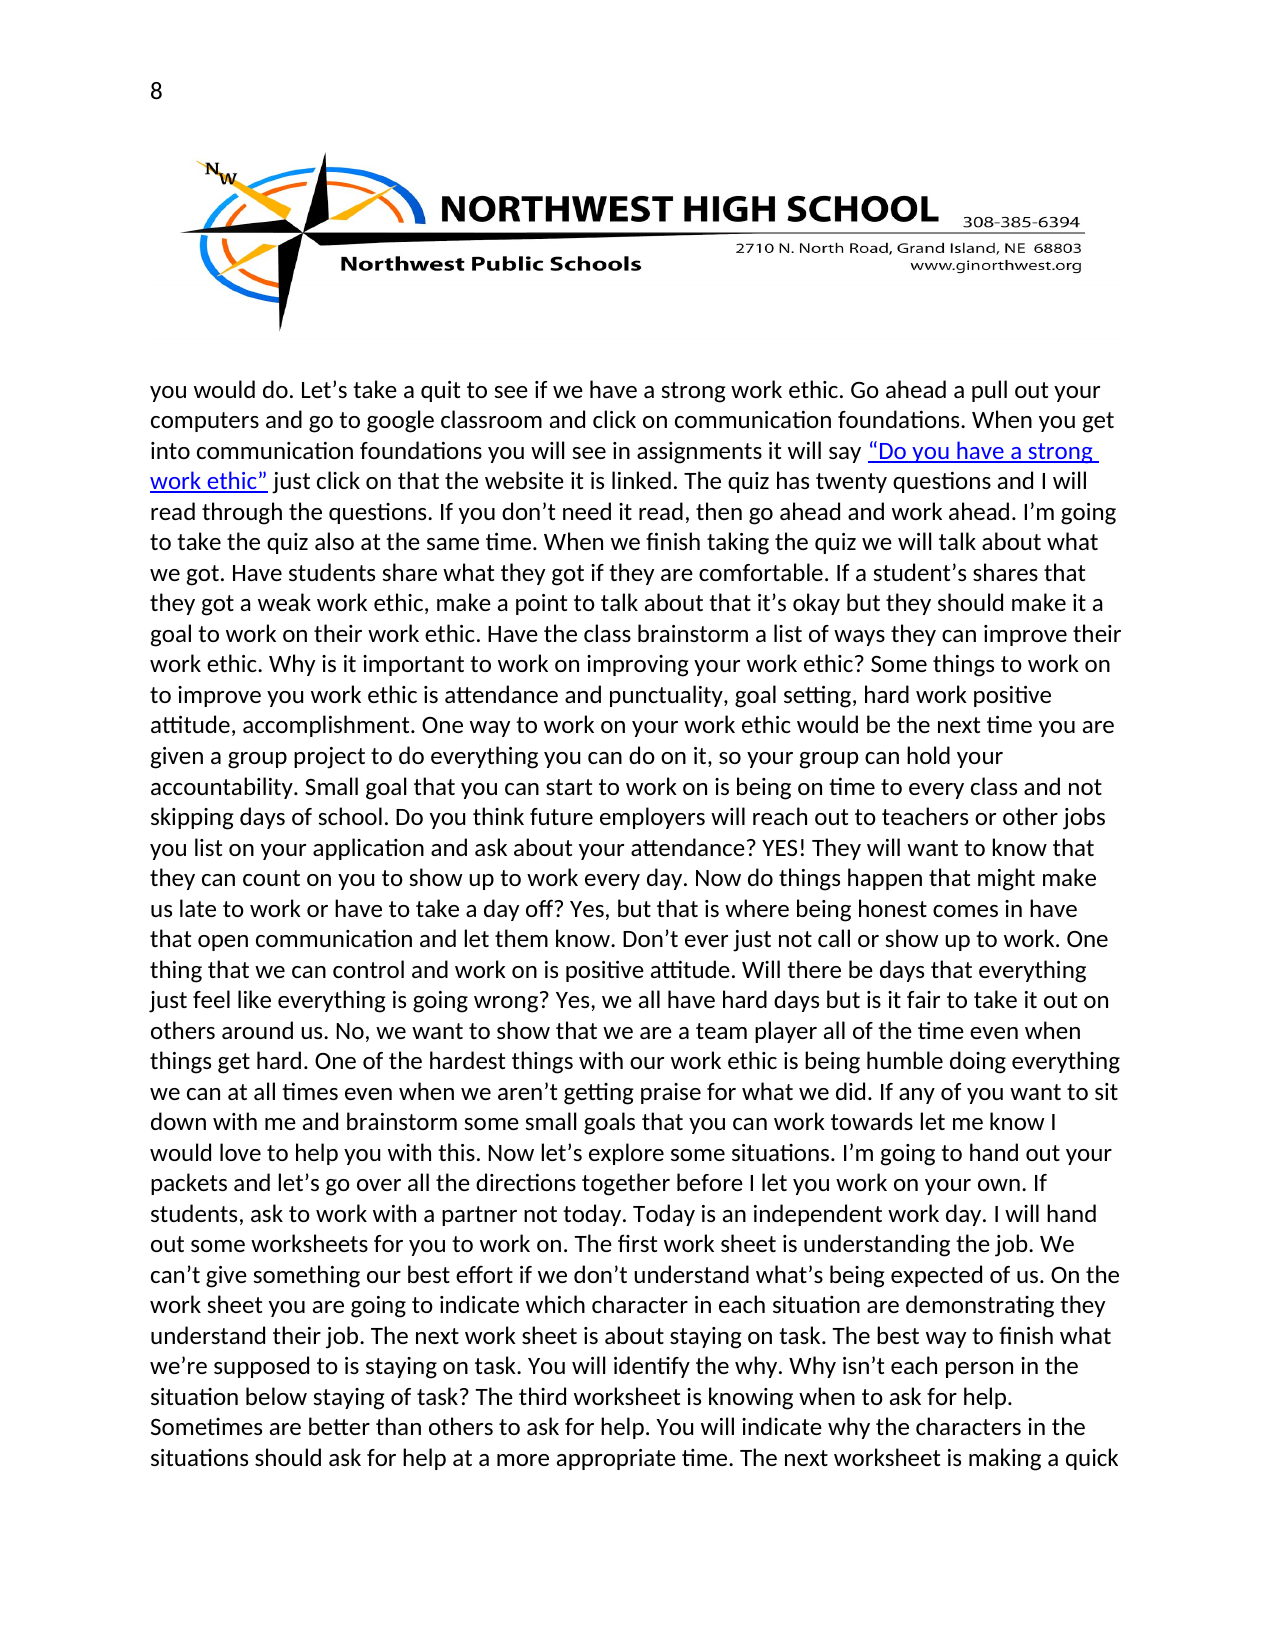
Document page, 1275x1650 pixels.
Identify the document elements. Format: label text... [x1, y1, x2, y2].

picture [150, 136, 1125, 344]
